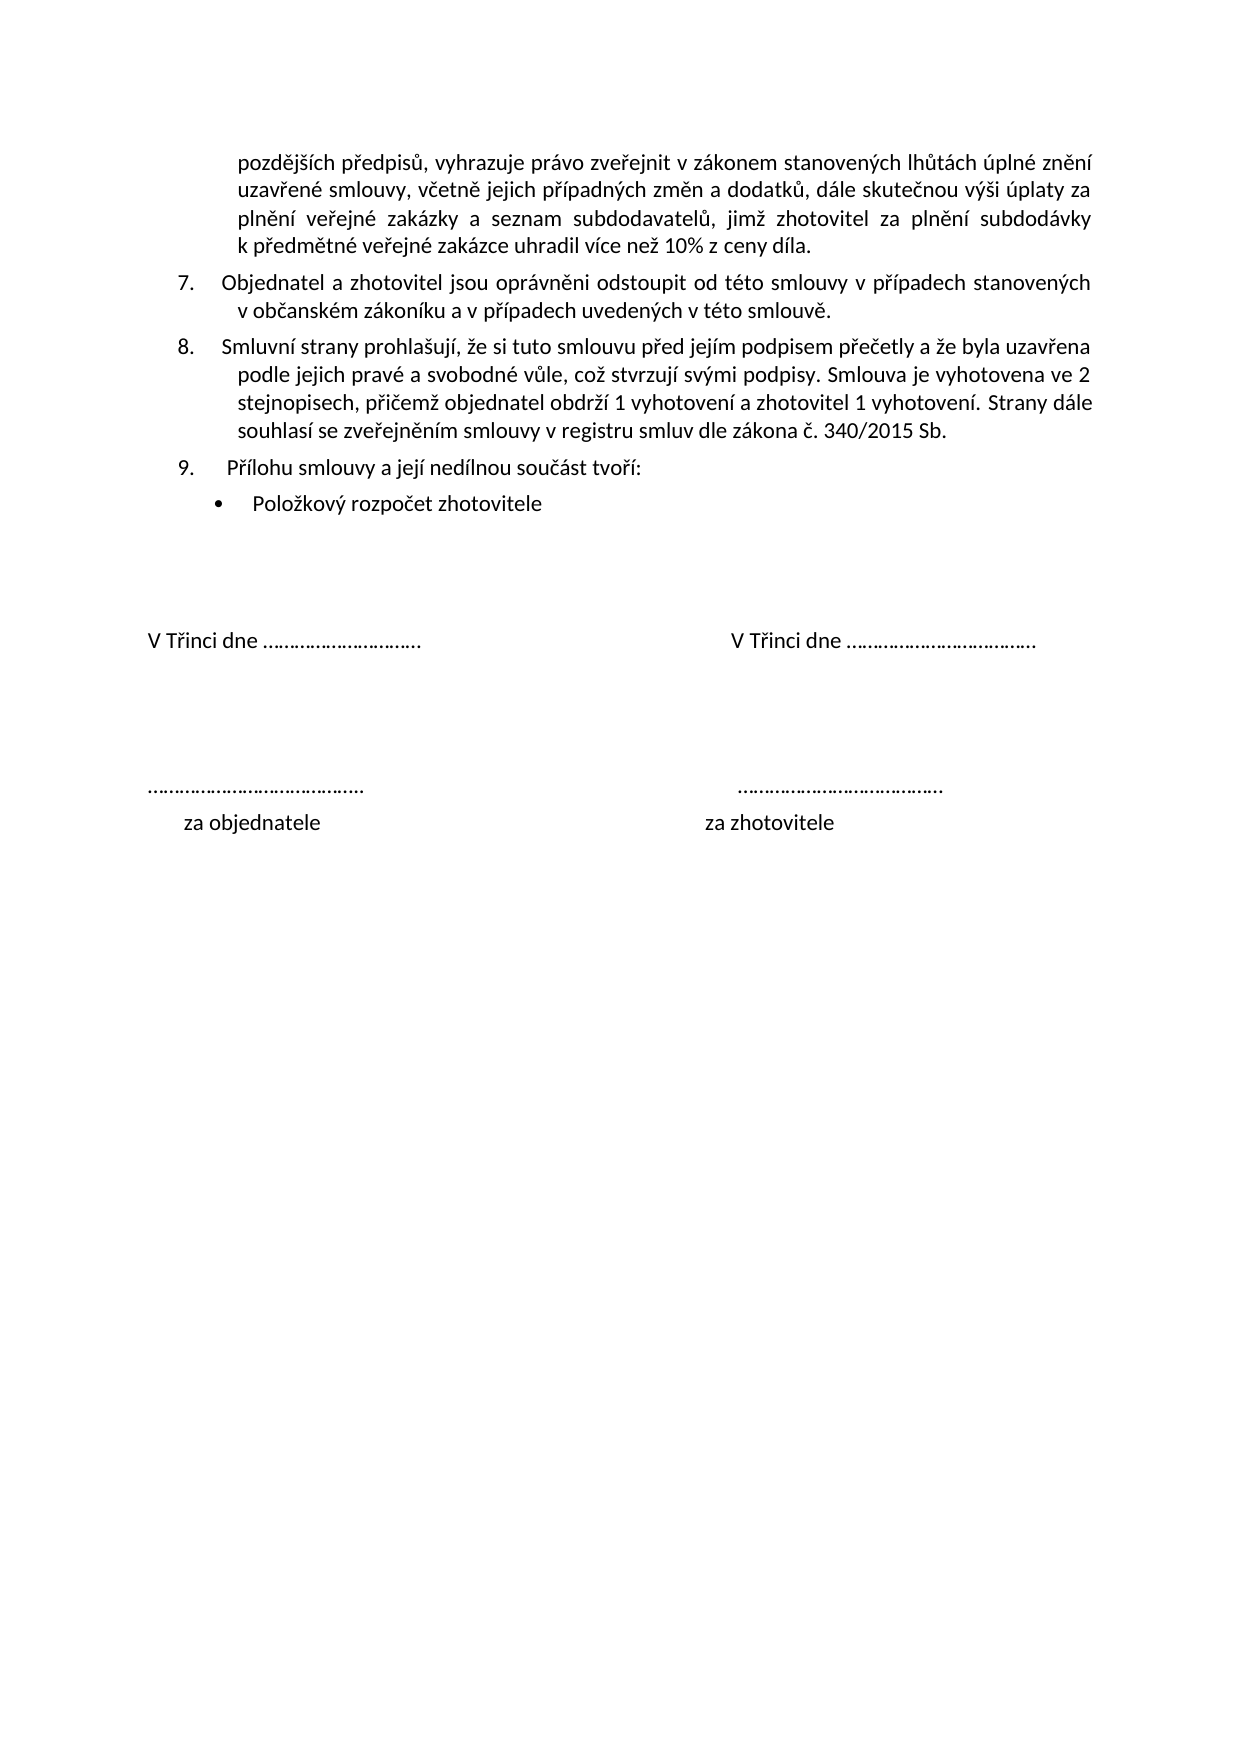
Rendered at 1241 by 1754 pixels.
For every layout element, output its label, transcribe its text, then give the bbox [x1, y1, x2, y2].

subtitle 8. Smluvní strany prohlašují, že si tuto smlouvu před jejím podpisem přečetly a že byla uzavřena podle jejich pravé a svobodné vůle, což stvrzují svými podpisy. Smlouva je vyhotovena ve 2 stejnopisech, přičemž objednatel obdrží 1 vyhotovení a zhotovitel 1 vyhotovení. Strany dále souhlasí se zveřejněním smlouvy v registru smluv dle zákona č. 340/2015 Sb. [177, 332, 1093, 444]
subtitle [177, 148, 1093, 260]
text za objednatele za zhotovitele [148, 808, 1093, 836]
list Položkový rozpočet zhotovitele [215, 489, 1093, 517]
text V Třinci dne ………………………… V Třinci dne ……………………………… [148, 626, 1093, 654]
subtitle 7. Objednatel a zhotovitel jsou oprávněni odstoupit od této smlouvy v případech stanovených v občanském zákoníku a v případech uvedených v této smlouvě. [177, 268, 1093, 324]
text ………………………………….. ………………………………… [148, 772, 1093, 800]
subtitle 9. Přílohu smlouvy a její nedílnou součást tvoří: [177, 453, 1093, 481]
